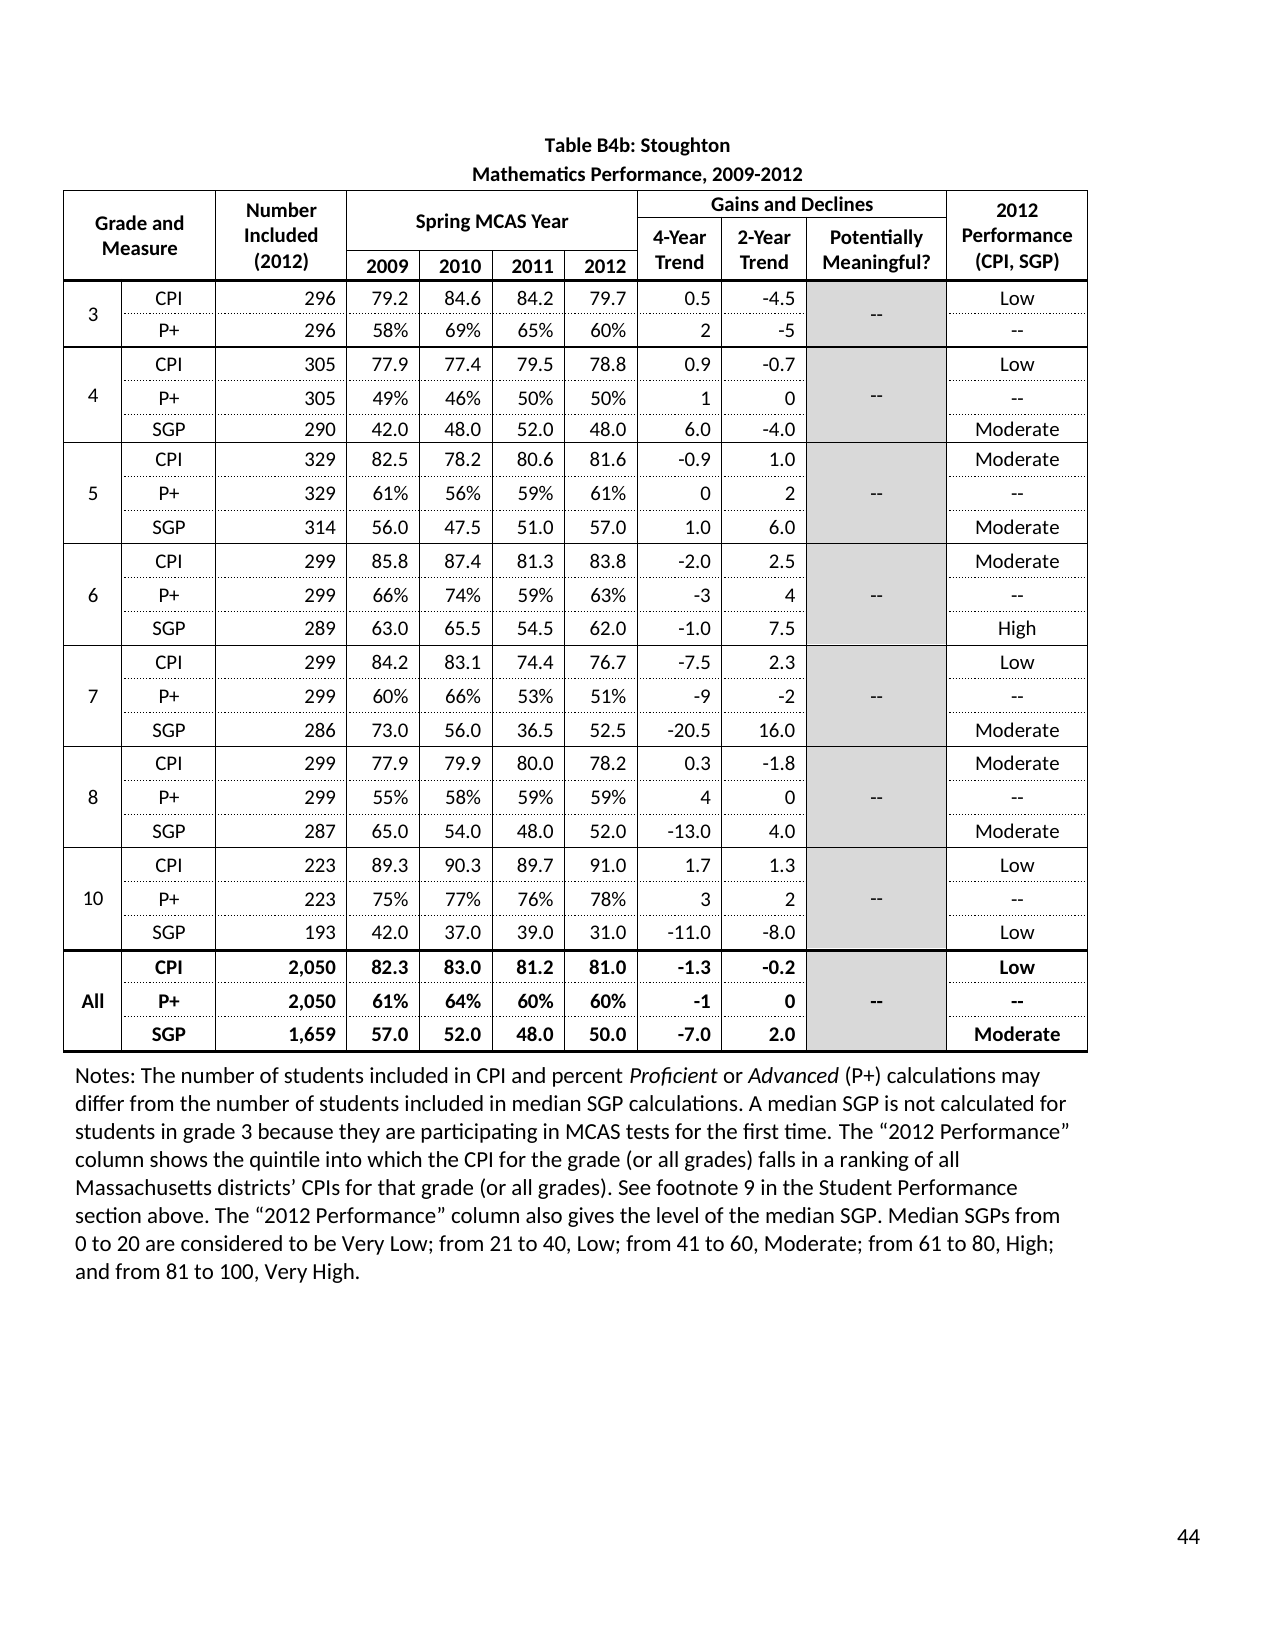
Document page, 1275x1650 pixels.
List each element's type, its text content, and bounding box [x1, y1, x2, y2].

table_cell 6.0 [722, 510, 806, 543]
table_cell -13.0 [638, 814, 721, 847]
table_cell P+ [122, 881, 215, 915]
table_cell 4-Year Trend [638, 218, 721, 279]
table_cell Low [947, 952, 1087, 982]
table_cell 48.0 [493, 1016, 564, 1050]
table_cell 55% [347, 780, 419, 813]
table_cell 2012 [565, 251, 637, 279]
table_cell 0 [722, 780, 806, 813]
table_cell 61% [347, 476, 419, 509]
table_cell 47.5 [420, 510, 492, 543]
table_cell 299 [216, 544, 346, 577]
table_cell -8.0 [722, 915, 806, 948]
table_cell 286 [216, 712, 346, 746]
table_cell 2 [722, 476, 806, 509]
table_cell Moderate [947, 414, 1087, 442]
table_cell 81.6 [565, 443, 637, 476]
table_cell 48.0 [565, 414, 637, 442]
table_cell 5 [64, 443, 121, 543]
table_cell SGP [122, 1016, 215, 1050]
table_cell 66% [420, 678, 492, 712]
table_cell Notes: The number of students included in CPI and percent Proficient or Advanced (P+) calculations may differ from the number of students included in median SGP calculations. A median SGP is not calculated for students in grade 3 because they are participating in MCAS tests for the first time. The “2012 Performance” column shows the quintile into which the CPI for the grade (or all grades) falls in a ranking of all Massachusetts districts’ CPIs for that grade (or all grades). See footnote 9 in the Student Performance section above. The “2012 Performance” column also gives the level of the median SGP. Median SGPs from 0 to 20 are considered to be Very Low; from 21 to 40, Low; from 41 to 60, Moderate; from 61 to 80, High; and from 81 to 100, Very High. [64, 1053, 1087, 1285]
table_cell SGP [122, 611, 215, 644]
table_cell 90.3 [420, 848, 492, 881]
table_cell CPI [122, 443, 215, 476]
table_cell 299 [216, 747, 346, 780]
table_cell 77% [420, 881, 492, 915]
table_cell -0.9 [638, 443, 721, 476]
table_cell CPI [122, 646, 215, 678]
table_cell 79.7 [565, 282, 637, 313]
table_cell Low [947, 348, 1087, 380]
table_cell 52.5 [565, 712, 637, 746]
table_cell 52.0 [565, 814, 637, 847]
table_cell 83.1 [420, 646, 492, 678]
table_header Number Included (2012) [216, 191, 346, 279]
table_cell 1.3 [722, 848, 806, 881]
table_cell 2010 [420, 251, 492, 279]
table_cell 78.8 [565, 348, 637, 380]
table_cell 305 [216, 380, 346, 414]
table_cell -- [807, 646, 946, 746]
table_cell 81.0 [565, 952, 637, 982]
table_cell 50% [493, 380, 564, 414]
table_header 2012 Performance (CPI, SGP) [947, 191, 1087, 279]
table_cell 80.0 [493, 747, 564, 780]
table_cell 2,050 [216, 952, 346, 982]
table_cell 10 [64, 848, 121, 948]
table_cell -9 [638, 678, 721, 712]
table_cell -- [947, 476, 1087, 509]
table_cell 4 [64, 348, 121, 442]
table_cell -- [947, 380, 1087, 414]
table_cell 78.2 [565, 747, 637, 780]
table_cell 62.0 [565, 611, 637, 644]
table_cell -1.0 [638, 611, 721, 644]
table_header Gains and Declines [638, 191, 946, 217]
table_cell 59% [493, 476, 564, 509]
table_cell 65% [493, 313, 564, 346]
table_cell 78.2 [420, 443, 492, 476]
table_cell 2009 [347, 251, 419, 279]
table_cell 89.3 [347, 848, 419, 881]
table_cell 223 [216, 848, 346, 881]
table_cell 83.0 [420, 952, 492, 982]
table_cell 51.0 [493, 510, 564, 543]
table_cell -- [807, 544, 946, 644]
table_cell -3 [638, 577, 721, 611]
table_cell 52.0 [493, 414, 564, 442]
table_cell 6.0 [638, 414, 721, 442]
table_cell 290 [216, 414, 346, 442]
table_cell 56.0 [420, 712, 492, 746]
table_cell 74% [420, 577, 492, 611]
table_cell 81.3 [493, 544, 564, 577]
table_cell -2 [722, 678, 806, 712]
table_cell 305 [216, 348, 346, 380]
table_cell 73.0 [347, 712, 419, 746]
table_cell High [947, 611, 1087, 644]
table_cell 299 [216, 678, 346, 712]
table_cell 83.8 [565, 544, 637, 577]
table_cell 63% [565, 577, 637, 611]
table_cell -- [947, 313, 1087, 346]
table_cell 89.7 [493, 848, 564, 881]
table_cell -- [947, 881, 1087, 915]
table_cell 50.0 [565, 1016, 637, 1050]
text Mathematics Performance, 2009-2012 [75, 161, 1200, 186]
table_cell -- [807, 952, 946, 1050]
table_cell 0 [638, 476, 721, 509]
table_cell 60% [565, 313, 637, 346]
table_cell P+ [122, 780, 215, 813]
table_cell All [64, 952, 121, 1050]
table_cell SGP [122, 510, 215, 543]
table_cell 329 [216, 443, 346, 476]
table_cell 82.3 [347, 952, 419, 982]
table_cell -7.5 [638, 646, 721, 678]
table_cell 60% [493, 982, 564, 1016]
table_cell P+ [122, 380, 215, 414]
table_cell 82.5 [347, 443, 419, 476]
table_cell 84.2 [347, 646, 419, 678]
table_cell 37.0 [420, 915, 492, 948]
table_cell 60% [565, 982, 637, 1016]
table_cell CPI [122, 544, 215, 577]
table_cell 64% [420, 982, 492, 1016]
table_cell 80.6 [493, 443, 564, 476]
table_cell 84.2 [493, 282, 564, 313]
table_cell 42.0 [347, 414, 419, 442]
table_cell 1 [638, 380, 721, 414]
table_cell 79.5 [493, 348, 564, 380]
table_cell CPI [122, 282, 215, 313]
table_cell 329 [216, 476, 346, 509]
table_cell 287 [216, 814, 346, 847]
table_cell 2,050 [216, 982, 346, 1016]
table_cell 2011 [493, 251, 564, 279]
table_cell 2.3 [722, 646, 806, 678]
table_cell 87.4 [420, 544, 492, 577]
table_cell 57.0 [347, 1016, 419, 1050]
table_cell 77.4 [420, 348, 492, 380]
table_cell 51% [565, 678, 637, 712]
table_cell 65.5 [420, 611, 492, 644]
table_cell 289 [216, 611, 346, 644]
table_cell 50% [565, 380, 637, 414]
table_cell SGP [122, 814, 215, 847]
table_cell Low [947, 646, 1087, 678]
table_cell 77.9 [347, 747, 419, 780]
table_cell -- [947, 982, 1087, 1016]
table_cell 59% [493, 577, 564, 611]
table_cell 91.0 [565, 848, 637, 881]
table_cell P+ [122, 476, 215, 509]
table_cell 76.7 [565, 646, 637, 678]
table_cell 78% [565, 881, 637, 915]
table_cell -- [807, 848, 946, 948]
table_cell -4.5 [722, 282, 806, 313]
table_cell 31.0 [565, 915, 637, 948]
table_cell -11.0 [638, 915, 721, 948]
table_cell -- [947, 780, 1087, 813]
table_cell 61% [565, 476, 637, 509]
table_cell 48.0 [420, 414, 492, 442]
table_cell Moderate [947, 747, 1087, 780]
text Table B4b: Stoughton [75, 132, 1200, 157]
table_cell 49% [347, 380, 419, 414]
table_cell 1.0 [722, 443, 806, 476]
table_cell Moderate [947, 814, 1087, 847]
table_cell 58% [420, 780, 492, 813]
table_cell 74.4 [493, 646, 564, 678]
table_cell 84.6 [420, 282, 492, 313]
table_cell 299 [216, 577, 346, 611]
table_cell 2.5 [722, 544, 806, 577]
table_cell 57.0 [565, 510, 637, 543]
table_header Grade and Measure [64, 191, 215, 279]
table_cell 36.5 [493, 712, 564, 746]
table_cell 299 [216, 646, 346, 678]
table_cell P+ [122, 678, 215, 712]
table_cell SGP [122, 414, 215, 442]
table_cell 296 [216, 313, 346, 346]
table_header Spring MCAS Year [347, 191, 637, 250]
table_cell -20.5 [638, 712, 721, 746]
table_cell Moderate [947, 544, 1087, 577]
table_cell 59% [493, 780, 564, 813]
table_cell 0.9 [638, 348, 721, 380]
table_cell 0 [722, 380, 806, 414]
table_cell 1.7 [638, 848, 721, 881]
table_cell 60% [347, 678, 419, 712]
table_cell 4.0 [722, 814, 806, 847]
table_cell CPI [122, 952, 215, 982]
table_cell -4.0 [722, 414, 806, 442]
table_cell -7.0 [638, 1016, 721, 1050]
table_cell 299 [216, 780, 346, 813]
table_cell Moderate [947, 443, 1087, 476]
table_cell 42.0 [347, 915, 419, 948]
table_cell 3 [64, 282, 121, 346]
table_cell -0.2 [722, 952, 806, 982]
table_cell -1.8 [722, 747, 806, 780]
table_cell -- [947, 678, 1087, 712]
table_cell -0.7 [722, 348, 806, 380]
table_cell 193 [216, 915, 346, 948]
table_cell 48.0 [493, 814, 564, 847]
table_cell -1.3 [638, 952, 721, 982]
table_cell 4 [638, 780, 721, 813]
table_cell CPI [122, 747, 215, 780]
table_cell 79.2 [347, 282, 419, 313]
table_cell 314 [216, 510, 346, 543]
table_cell SGP [122, 712, 215, 746]
table_cell 53% [493, 678, 564, 712]
table_cell -5 [722, 313, 806, 346]
table_cell -- [947, 577, 1087, 611]
table_cell 6 [64, 544, 121, 644]
table_cell Moderate [947, 712, 1087, 746]
table_cell 2 [638, 313, 721, 346]
table_cell P+ [122, 577, 215, 611]
table_cell 54.0 [420, 814, 492, 847]
table_cell Low [947, 848, 1087, 881]
table_cell 4 [722, 577, 806, 611]
table_cell 75% [347, 881, 419, 915]
table_cell SGP [122, 915, 215, 948]
table_cell 85.8 [347, 544, 419, 577]
table_cell Potentially Meaningful? [807, 218, 946, 279]
table_cell -- [807, 443, 946, 543]
table_cell 61% [347, 982, 419, 1016]
table_cell Low [947, 282, 1087, 313]
table_cell 56.0 [347, 510, 419, 543]
table_cell -1 [638, 982, 721, 1016]
table_cell P+ [122, 982, 215, 1016]
table_cell -- [807, 282, 946, 346]
table_cell 16.0 [722, 712, 806, 746]
table_cell Moderate [947, 1016, 1087, 1050]
table_cell -- [807, 348, 946, 442]
table_cell 2-Year Trend [722, 218, 806, 279]
table_cell 223 [216, 881, 346, 915]
table_cell 3 [638, 881, 721, 915]
table_cell 39.0 [493, 915, 564, 948]
table_cell 7 [64, 646, 121, 746]
table_cell 66% [347, 577, 419, 611]
table_cell 2 [722, 881, 806, 915]
table_cell -2.0 [638, 544, 721, 577]
table_cell 0.5 [638, 282, 721, 313]
table_cell 46% [420, 380, 492, 414]
table_cell 7.5 [722, 611, 806, 644]
table_cell 0 [722, 982, 806, 1016]
table_cell -- [807, 747, 946, 847]
table_cell 56% [420, 476, 492, 509]
table_cell CPI [122, 848, 215, 881]
table_cell 65.0 [347, 814, 419, 847]
table_cell 1.0 [638, 510, 721, 543]
table_cell 296 [216, 282, 346, 313]
table_cell P+ [122, 313, 215, 346]
table_cell 54.5 [493, 611, 564, 644]
table_cell 59% [565, 780, 637, 813]
table_cell 76% [493, 881, 564, 915]
table_cell 81.2 [493, 952, 564, 982]
table_cell 79.9 [420, 747, 492, 780]
table_cell 52.0 [420, 1016, 492, 1050]
table_cell CPI [122, 348, 215, 380]
table_cell Low [947, 915, 1087, 948]
table_cell 2.0 [722, 1016, 806, 1050]
table_cell 77.9 [347, 348, 419, 380]
table_cell 69% [420, 313, 492, 346]
table_cell 58% [347, 313, 419, 346]
table_cell Moderate [947, 510, 1087, 543]
table_cell 63.0 [347, 611, 419, 644]
table_cell 8 [64, 747, 121, 847]
table_cell 1,659 [216, 1016, 346, 1050]
table_cell 0.3 [638, 747, 721, 780]
